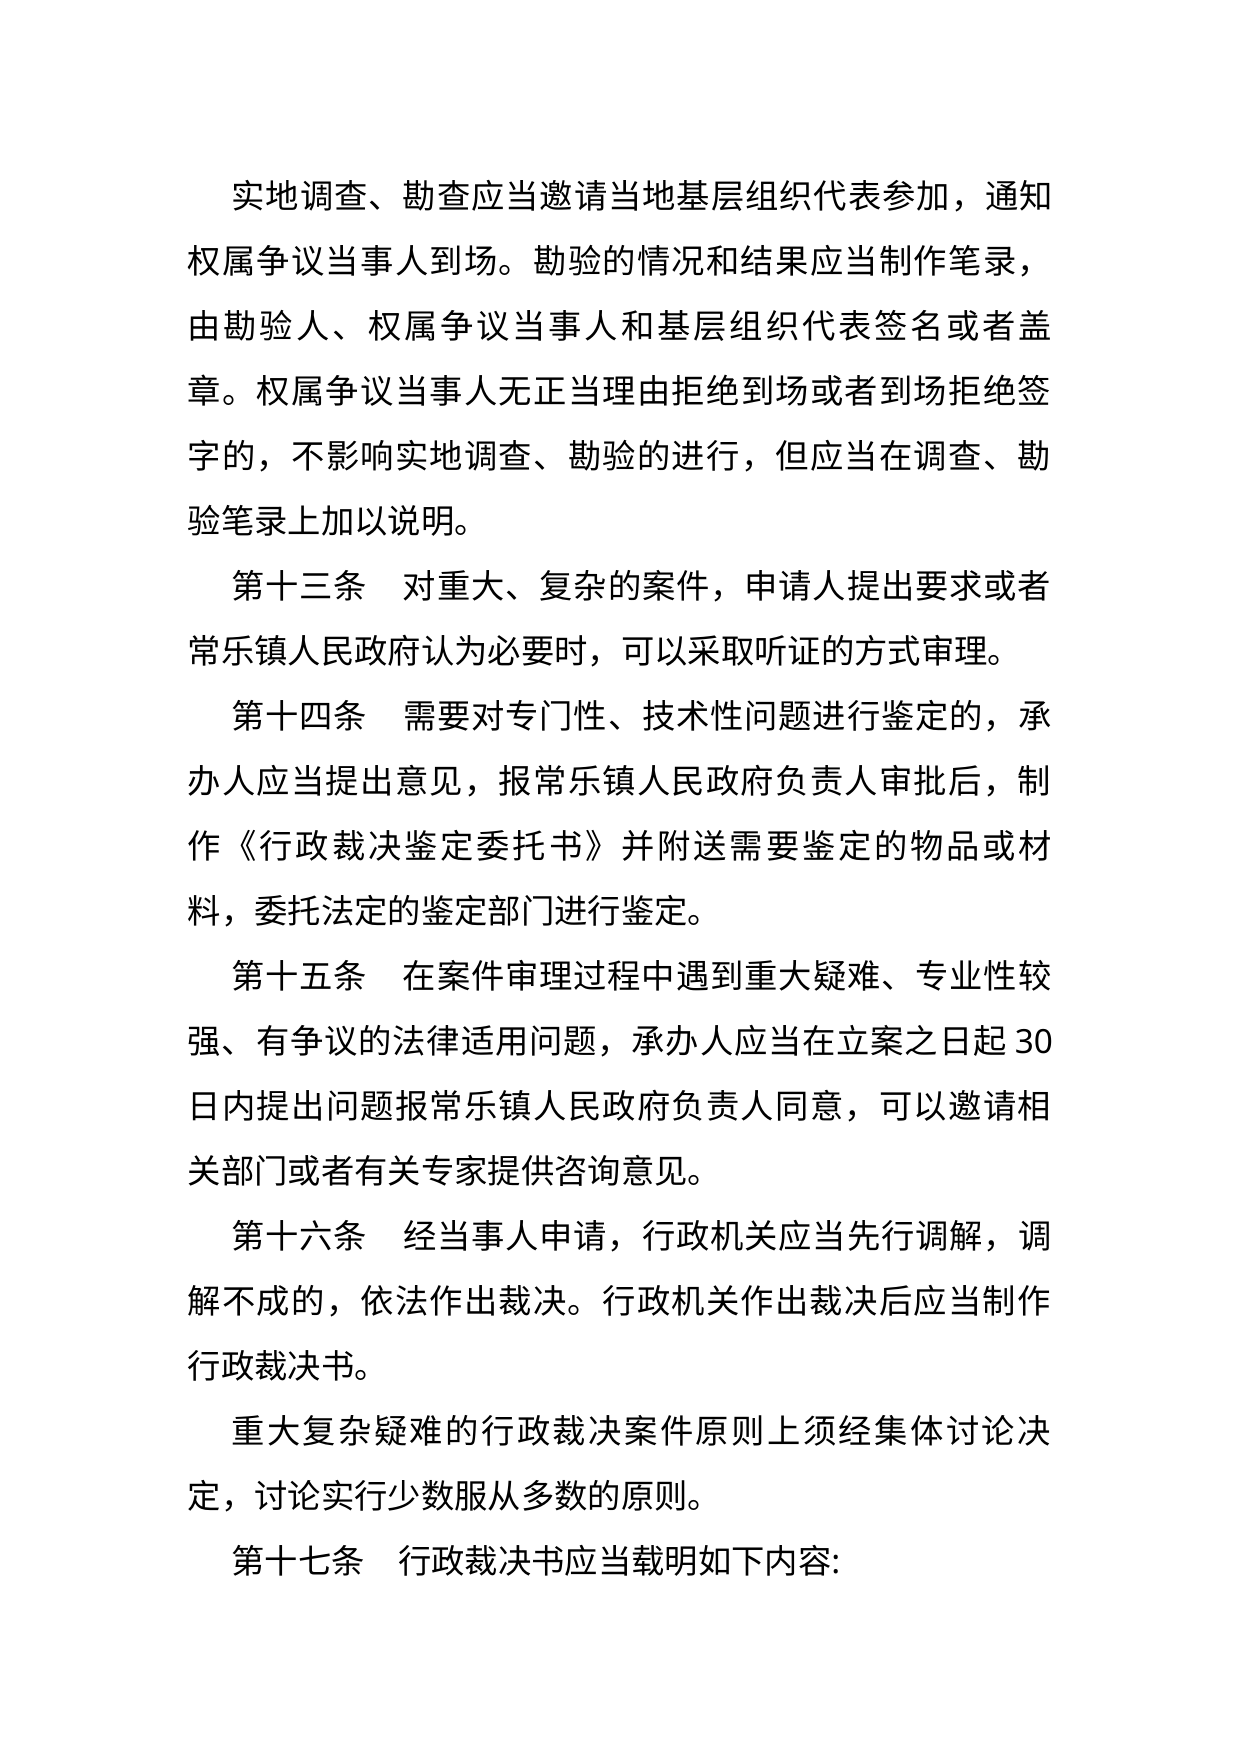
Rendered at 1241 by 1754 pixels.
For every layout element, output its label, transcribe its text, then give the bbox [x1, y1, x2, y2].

text 第十三条 对重大、复杂的案件，申请人提出要求或者常乐镇人民政府认为必要时，可以采取听证的方式审理。 [187, 552, 1053, 682]
text 实地调查、勘查应当邀请当地基层组织代表参加，通知权属争议当事人到场。勘验的情况和结果应当制作笔录，由勘验人、权属争议当事人和基层组织代表签名或者盖章。权属争议当事人无正当理由拒绝到场或者到场拒绝签字的，不影响实地调查、勘验的进行，但应当在调查、勘验笔录上加以说明。 [187, 162, 1053, 552]
text 第十四条 需要对专门性、技术性问题进行鉴定的，承办人应当提出意见，报常乐镇人民政府负责人审批后，制作《行政裁决鉴定委托书》并附送需要鉴定的物品或材料，委托法定的鉴定部门进行鉴定。 [187, 682, 1053, 942]
text 第十六条 经当事人申请，行政机关应当先行调解，调解不成的，依法作出裁决。行政机关作出裁决后应当制作行政裁决书。 [187, 1202, 1053, 1397]
text 第十五条 在案件审理过程中遇到重大疑难、专业性较强、有争议的法律适用问题，承办人应当在立案之日起30日内提出问题报常乐镇人民政府负责人同意，可以邀请相关部门或者有关专家提供咨询意见。 [187, 942, 1053, 1202]
text 第十七条 行政裁决书应当载明如下内容: [187, 1527, 1053, 1592]
text 重大复杂疑难的行政裁决案件原则上须经集体讨论决定，讨论实行少数服从多数的原则。 [187, 1397, 1053, 1527]
